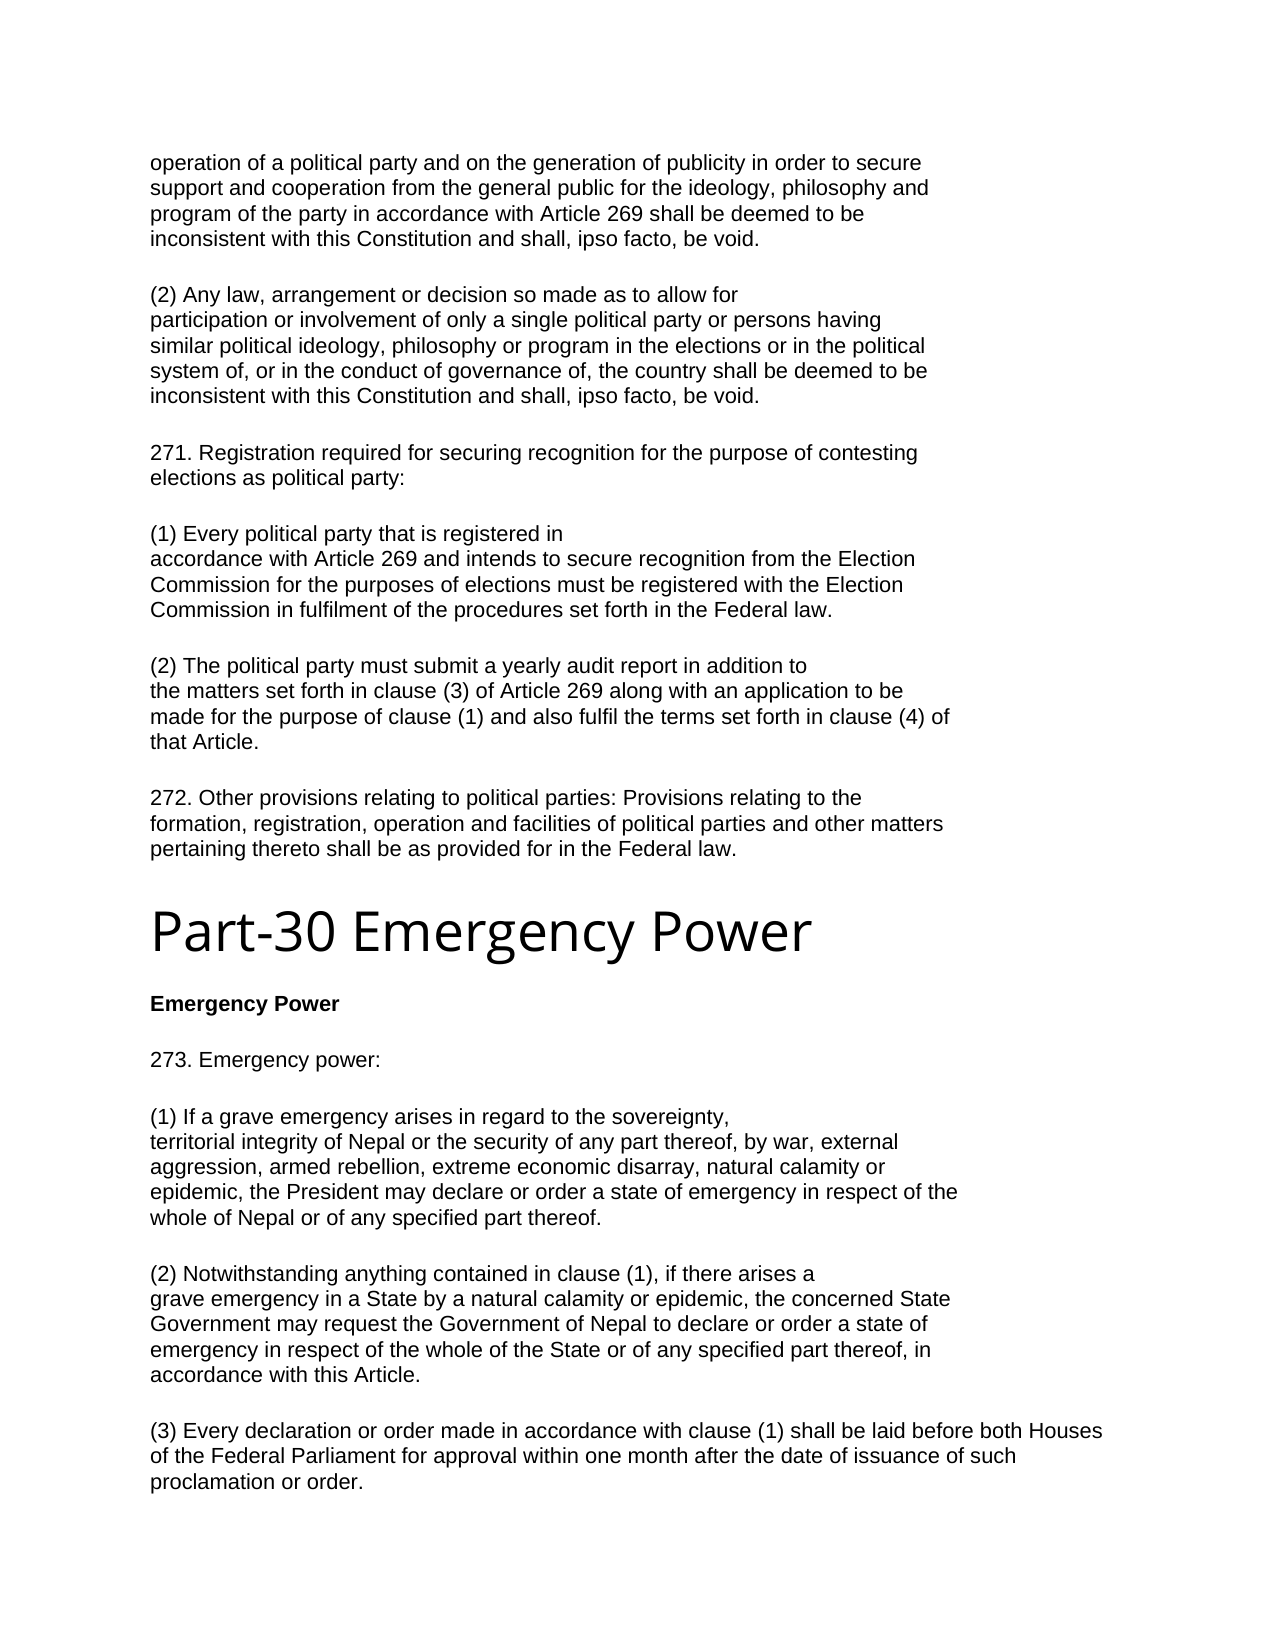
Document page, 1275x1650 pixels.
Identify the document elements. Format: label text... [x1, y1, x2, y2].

text 273. Emergency power: [150, 1047, 1125, 1072]
text 272. Other provisions relating to political parties: Provisions relating to the formation, registration, operation and facilities of political parties and other matters pertaining thereto shall be as provided for in the Federal law. [150, 785, 1125, 861]
text (1) Every political party that is registered in accordance with Article 269 and intends to secure recognition from the Election Commission for the purposes of elections must be registered with the Election Commission in fulfilment of the procedures set forth in the Federal law. [150, 521, 1125, 622]
text (3) Every declaration or order made in accordance with clause (1) shall be laid before both Houses of the Federal Parliament for approval within one month after the date of issuance of such proclamation or order. [150, 1418, 1125, 1494]
text (2) Notwithstanding anything contained in clause (1), if there arises a grave emergency in a State by a natural calamity or epidemic, the concerned State Government may request the Government of Nepal to declare or order a state of emergency in respect of the whole of the State or of any specified part thereof, in accordance with this Article. [150, 1261, 1125, 1387]
text 271. Registration required for securing recognition for the purpose of contesting elections as political party: [150, 439, 1125, 490]
text (1) If a grave emergency arises in regard to the sovereignty, territorial integrity of Nepal or the security of any part thereof, by war, external aggression, armed rebellion, extreme economic disarray, natural calamity or epidemic, the President may declare or order a state of emergency in respect of the whole of Nepal or of any specified part thereof. [150, 1104, 1125, 1230]
text (2) Any law, arrangement or decision so made as to allow for participation or involvement of only a single political party or persons having similar political ideology, philosophy or program in the elections or in the political system of, or in the conduct of governance of, the country shall be deemed to be inconsistent with this Constitution and shall, ipso facto, be void. [150, 282, 1125, 408]
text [150, 150, 1125, 251]
text (2) The political party must submit a yearly audit report in addition to the matters set forth in clause (3) of Article 269 along with an application to be made for the purpose of clause (1) and also fulfil the terms set forth in clause (4) of that Article. [150, 653, 1125, 754]
subtitle Part-30 Emergency Power [150, 892, 1125, 967]
text Emergency Power [150, 991, 1125, 1016]
